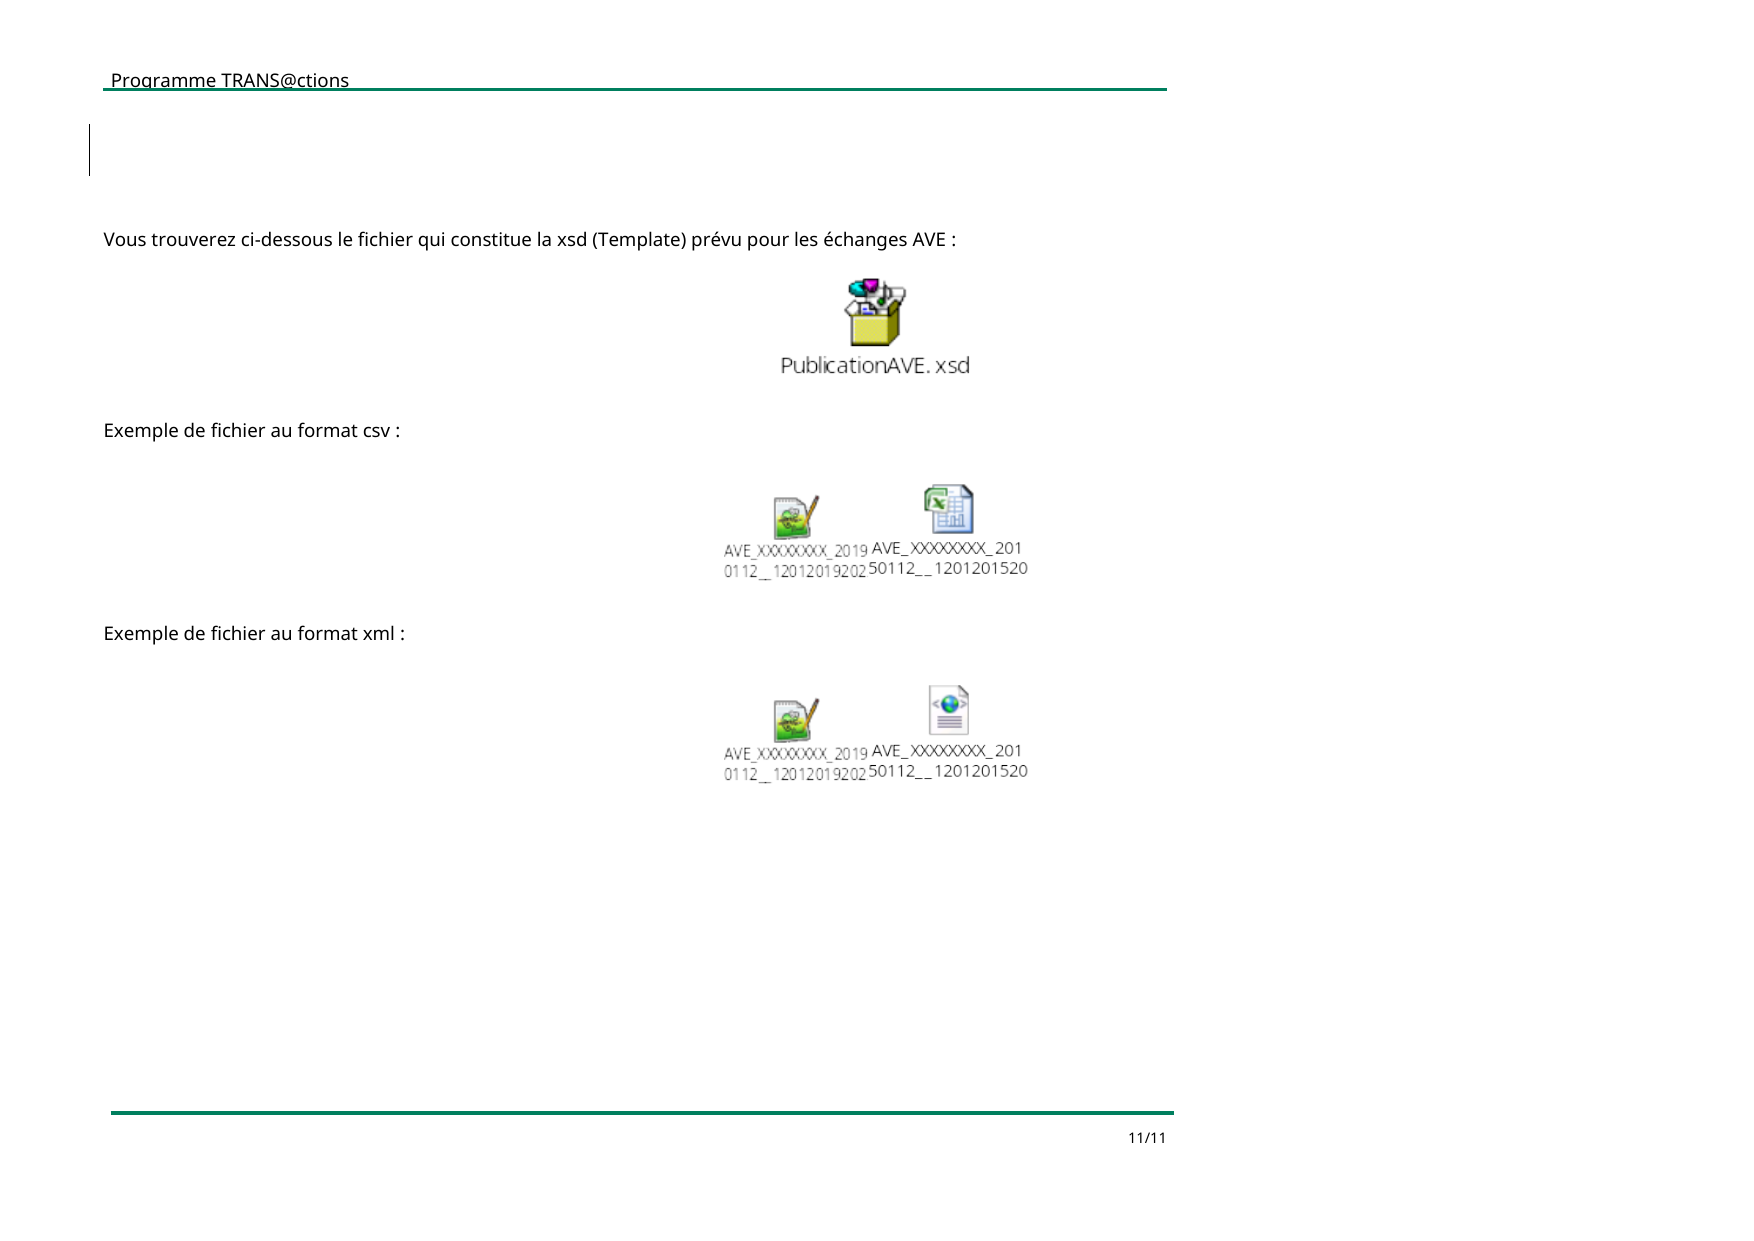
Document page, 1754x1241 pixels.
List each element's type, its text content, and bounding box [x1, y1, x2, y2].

text Vous trouverez ci-dessous le fichier qui constitue la xsd (Template) prévu pour les échanges AVE : [103, 227, 1651, 252]
text Exemple de fichier au format csv : [103, 417, 1651, 443]
text Exemple de fichier au format xml : [103, 620, 1651, 645]
